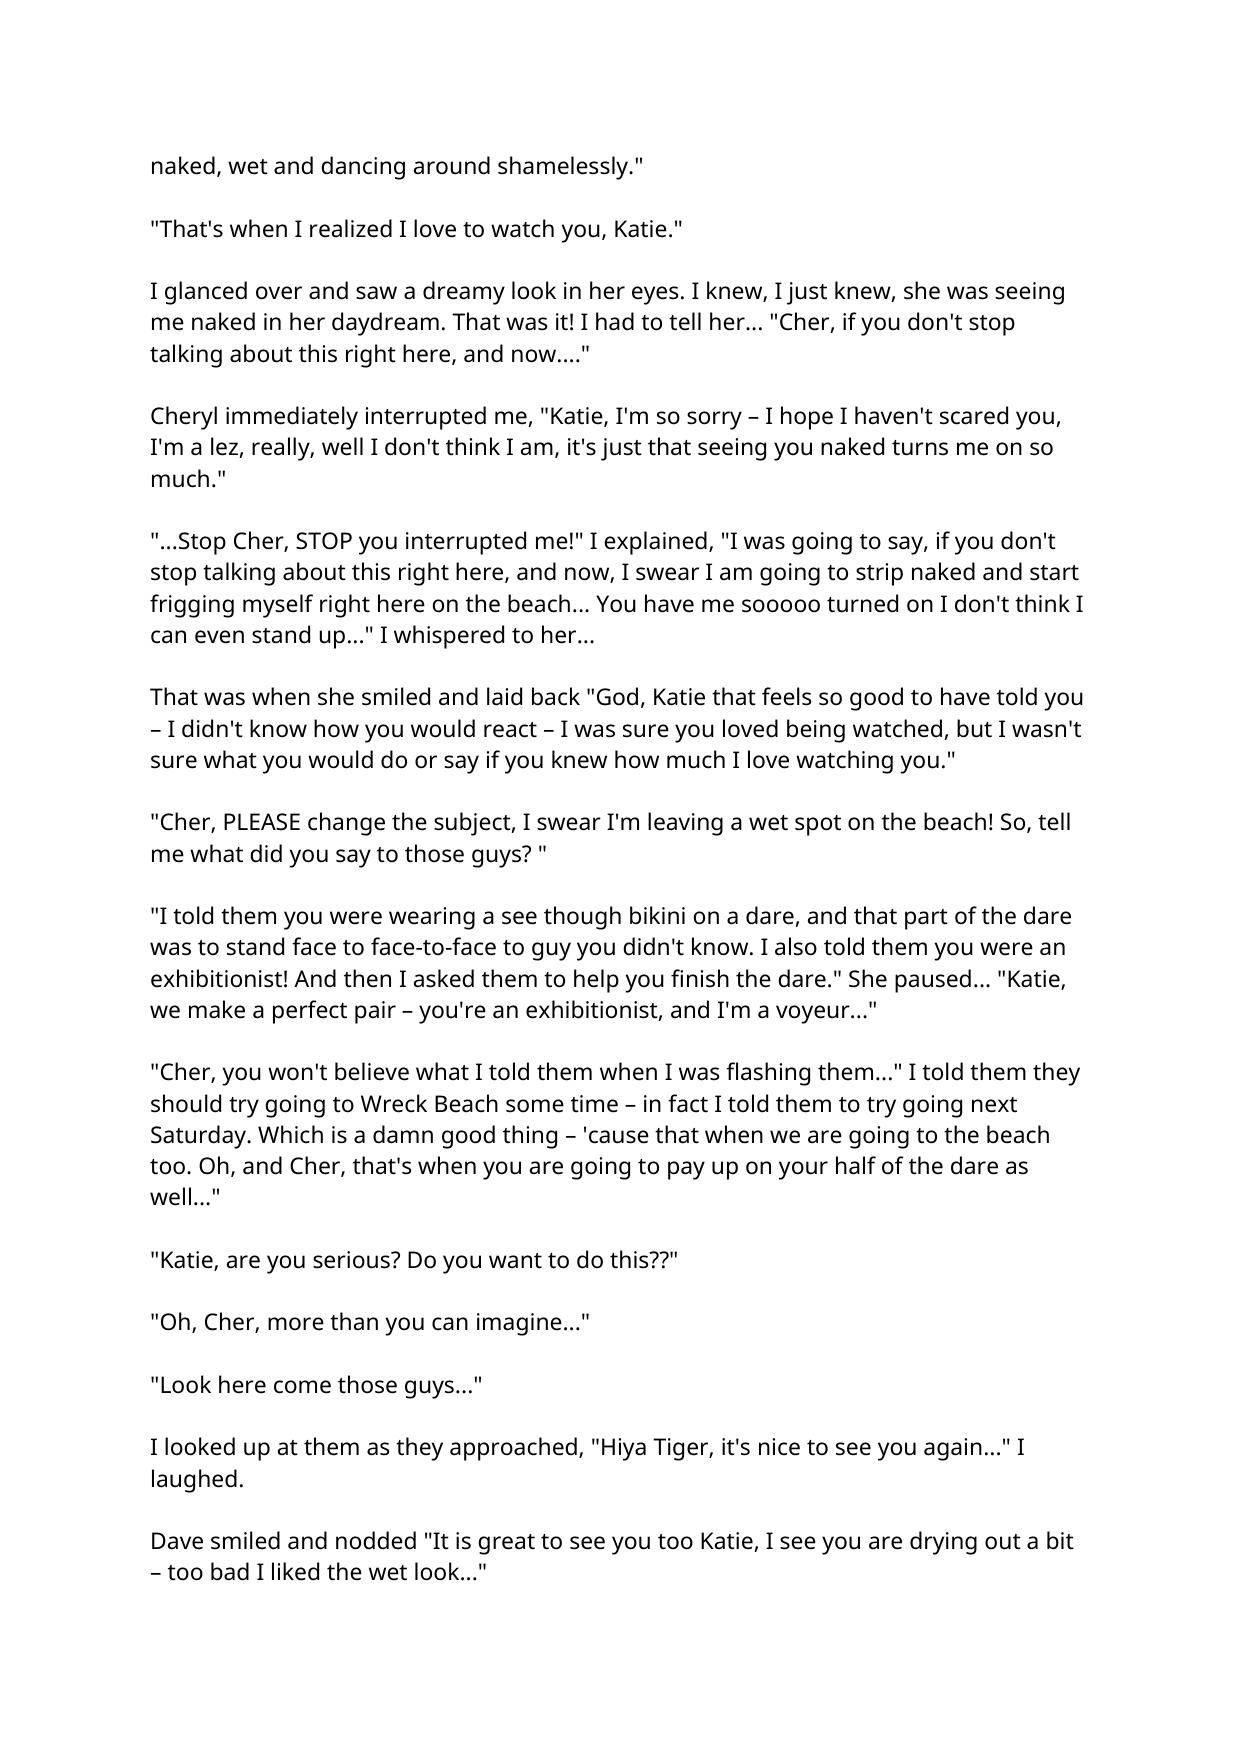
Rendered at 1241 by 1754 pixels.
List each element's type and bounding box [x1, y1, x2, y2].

text [150, 150, 1090, 1587]
